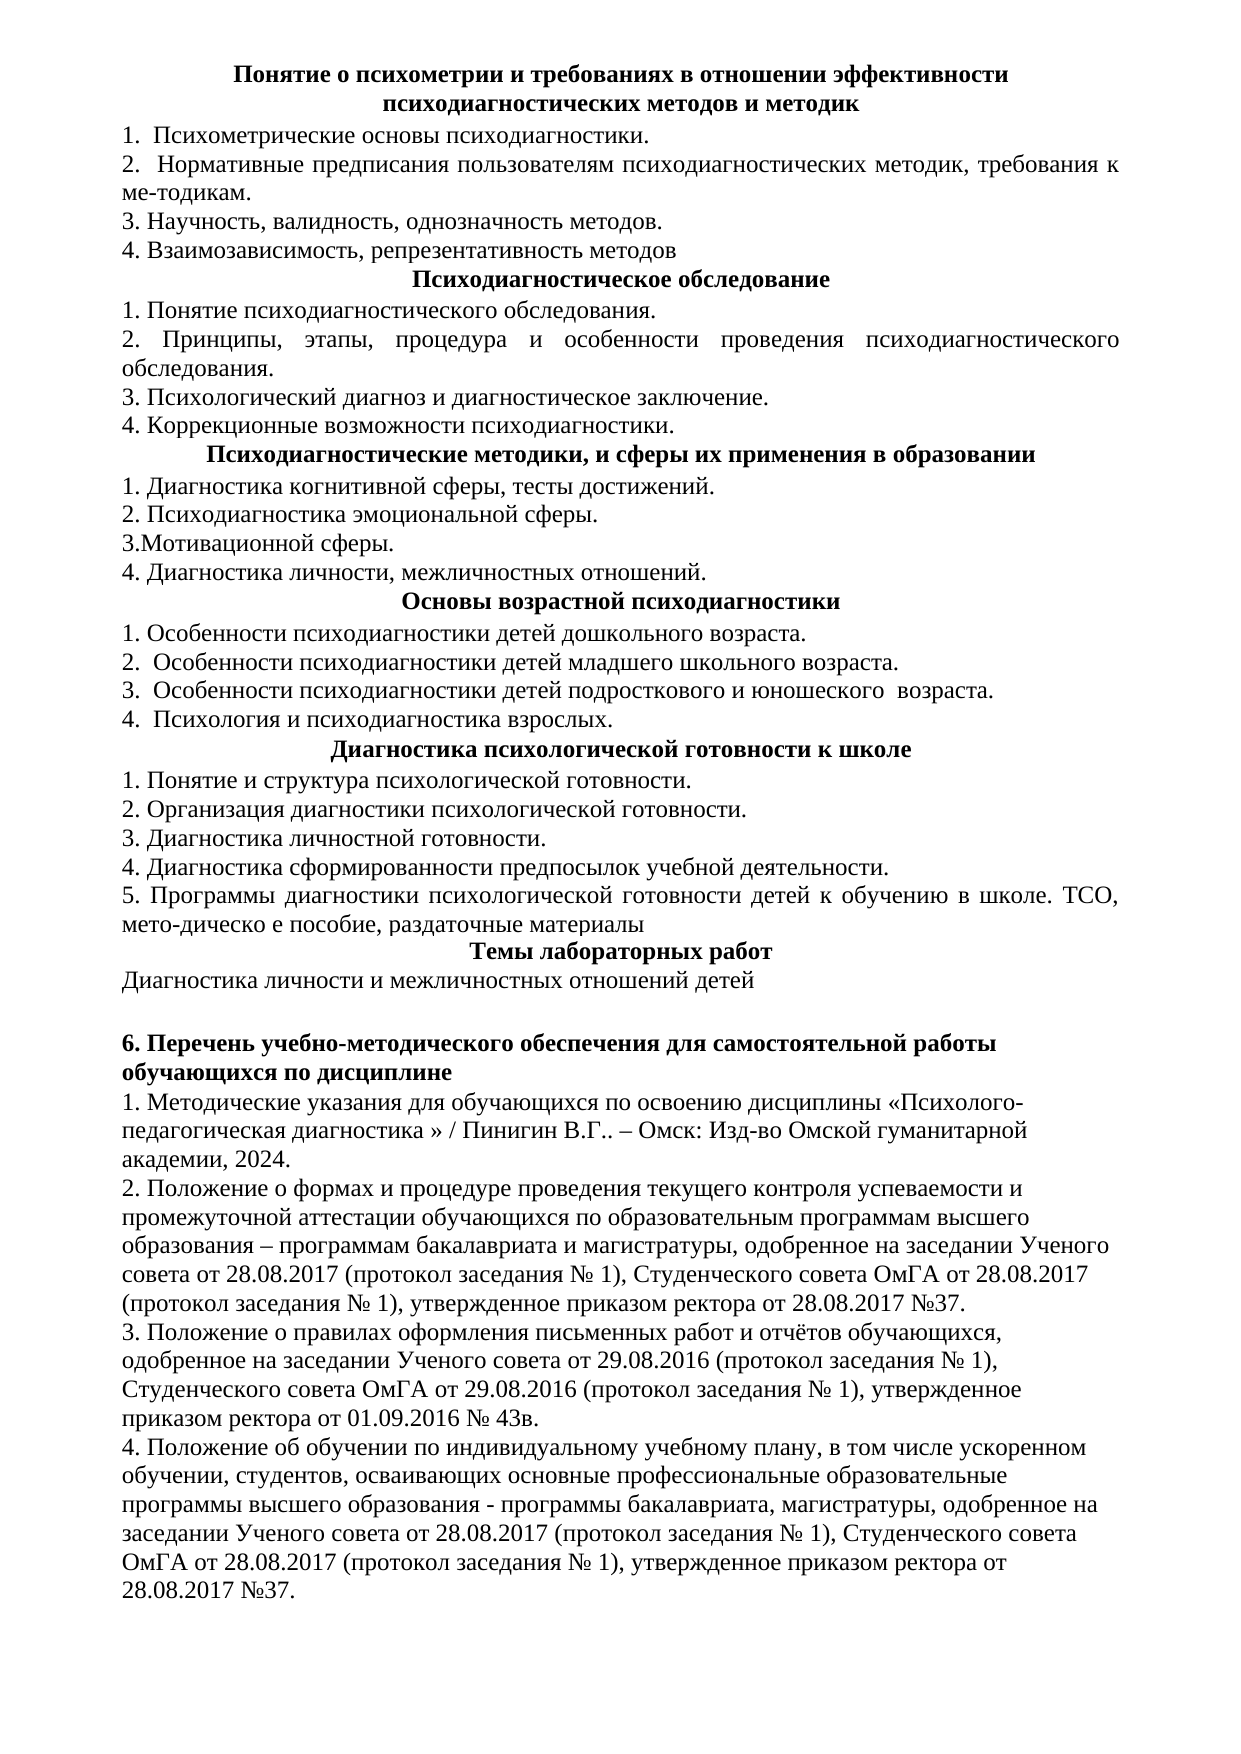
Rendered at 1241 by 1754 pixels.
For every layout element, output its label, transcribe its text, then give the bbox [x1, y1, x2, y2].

table_cell Основы возрастной психодиагностики [118, 586, 1124, 618]
table_cell Психодиагностическое обследование [118, 264, 1124, 295]
table_header Понятие о психометрии и требованиях в отношении эффективности психодиагностических методов и методик [118, 59, 1124, 120]
table_cell 1. Понятие и структура психологической готовности. 2. Организация диагностики психологической готовности. 3. Диагностика личностной готовности. 4. Диагностика сформированности предпосылок учебной деятельности. 5. Программы диагностики психологической готовности детей к обучению в школе. ТСО, мето-дическо е пособие, раздаточные материалы [118, 765, 1124, 936]
table_cell 1. Особенности психодиагностики детей дошкольного возраста. 2. Особенности психодиагностики детей младшего школьного возраста. 3. Особенности психодиагностики детей подросткового и юношеского возраста. 4. Психология и психодиагностика взрослых. [118, 618, 1124, 732]
table_cell 1. Психометрические основы психодиагностики. 2. Нормативные предписания пользователям психодиагностических методик, требования к ме-тодикам. 3. Научность, валидность, однозначность методов. 4. Взаимозависимость, репрезентативность методов [118, 120, 1124, 262]
table_cell 1. Методические указания для обучающихся по освоению дисциплины «Психолого- педагогическая диагностика » / Пинигин В.Г.. – Омск: Изд-во Омской гуманитарной академии, 2024. 2. Положение о формах и процедуре проведения текущего контроля успеваемости и промежуточной аттестации обучающихся по образовательным программам высшего образования – программам бакалавриата и магистратуры, одобренное на заседании Ученого совета от 28.08.2017 (протокол заседания № 1), Студенческого совета ОмГА от 28.08.2017 (протокол заседания № 1), утвержденное приказом ректора от 28.08.2017 №37. 3. Положение о правилах оформления письменных работ и отчётов обучающихся, одобренное на заседании Ученого совета от 29.08.2016 (протокол заседания № 1), Студенческого совета ОмГА от 29.08.2016 (протокол заседания № 1), утвержденное приказом ректора от 01.09.2016 № 43в. 4. Положение об обучении по индивидуальному учебному плану, в том числе ускоренном обучении, студентов, осваивающих основные профессиональные образовательные программы высшего образования - программы бакалавриата, магистратуры, одобренное на заседании Ученого совета от 28.08.2017 (протокол заседания № 1), Студенческого совета ОмГА от 28.08.2017 (протокол заседания № 1), утвержденное приказом ректора от 28.08.2017 №37. [118, 1087, 1124, 1598]
table_cell Диагностика личности и межличностных отношений детей [118, 965, 1124, 997]
table_cell Диагностика психологической готовности к школе [118, 734, 1124, 765]
table_cell 6. Перечень учебно-методического обеспечения для самостоятельной работы обучающихся по дисциплине [118, 998, 1124, 1087]
table_cell 1. Понятие психодиагностического обследования. 2. Принципы, этапы, процедура и особенности проведения психодиагностического обследования. 3. Психологический диагноз и диагностическое заключение. 4. Коррекционные возможности психодиагностики. [118, 295, 1124, 438]
table_cell Темы лабораторных работ [118, 936, 1124, 965]
table_cell 1. Диагностика когнитивной сферы, тесты достижений. 2. Психодиагностика эмоциональной сферы. 3.Мотивационной сферы. 4. Диагностика личности, межличностных отношений. [118, 471, 1124, 585]
table_cell Психодиагностические методики, и сферы их применения в образовании [118, 439, 1124, 471]
